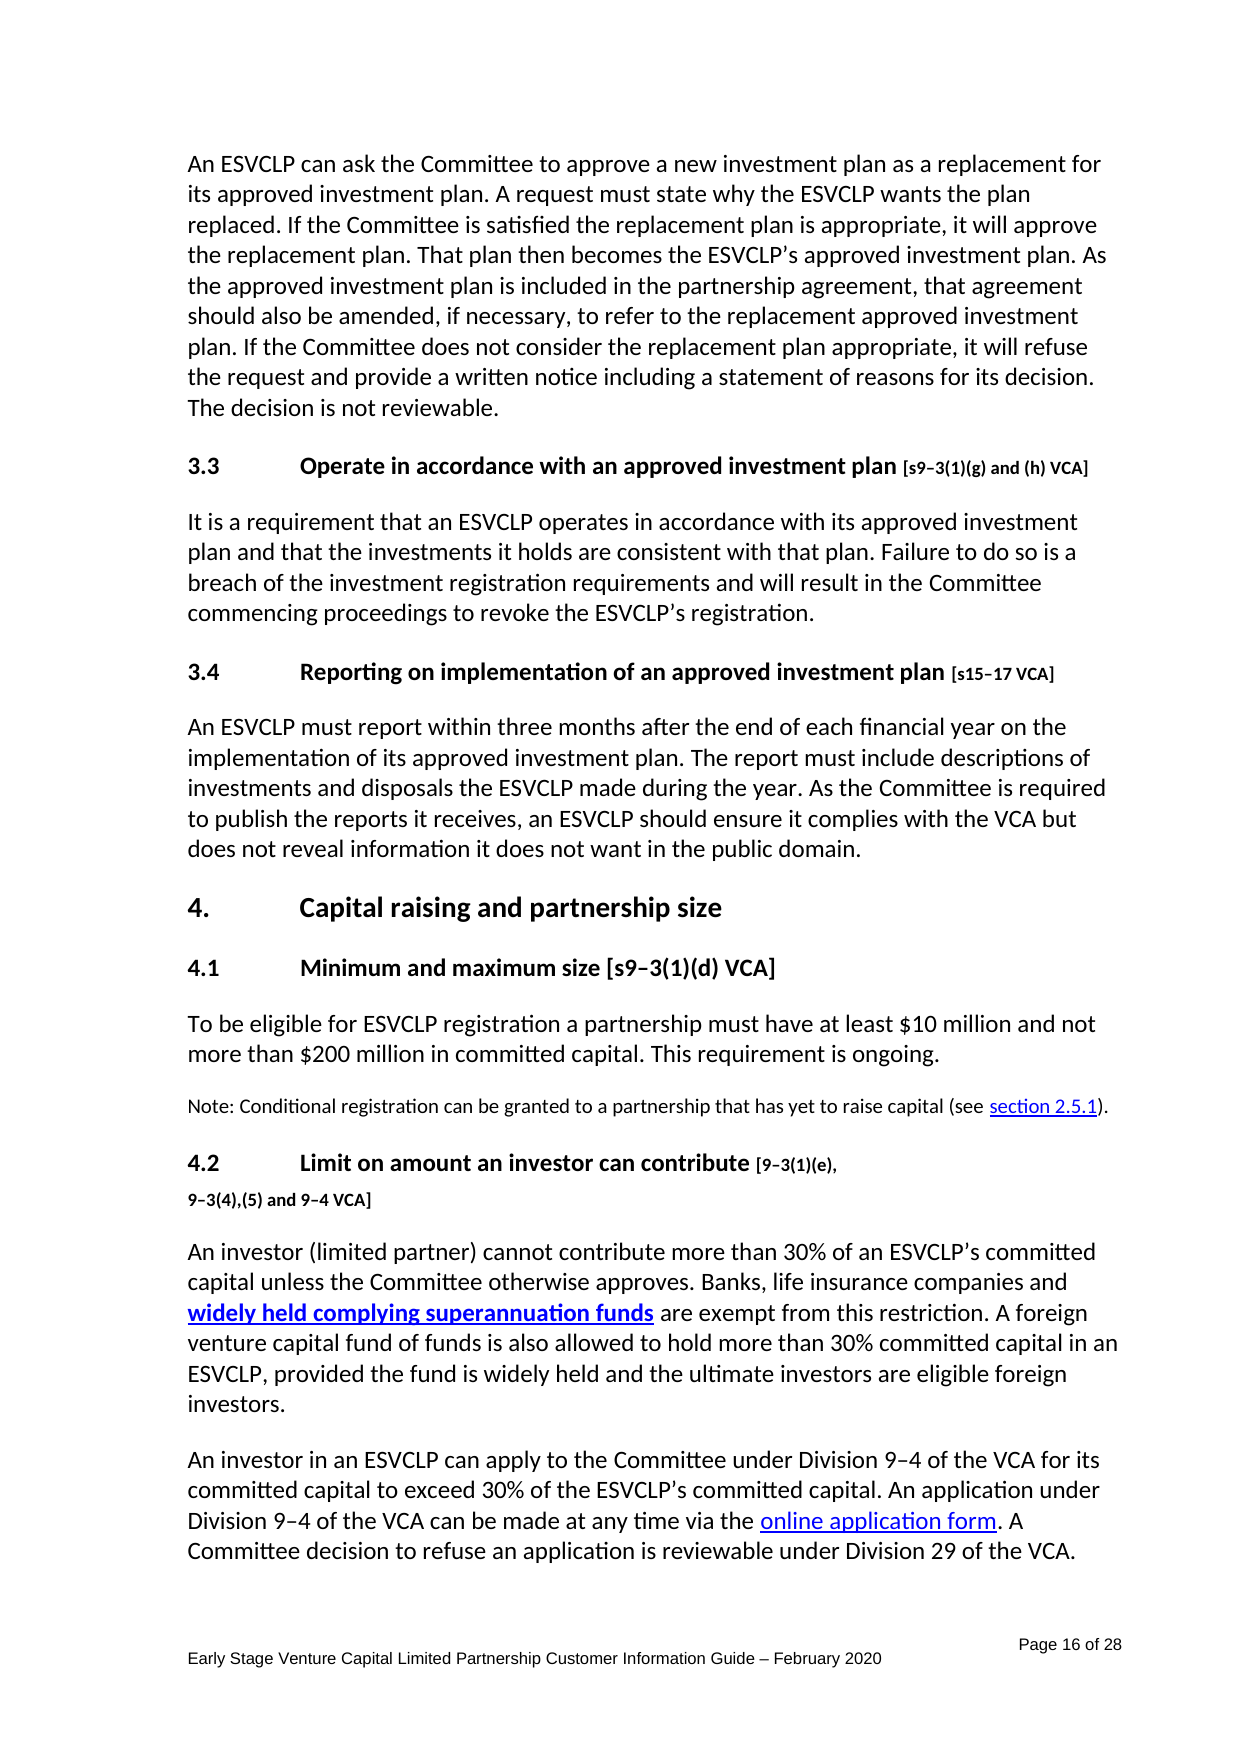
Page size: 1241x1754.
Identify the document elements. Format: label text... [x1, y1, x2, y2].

text An ESVCLP must report within three months after the end of each financial year on the implementation of its approved investment plan. The report must include descriptions of investments and disposals the ESVCLP made during the year. As the Committee is required to publish the reports it receives, an ESVCLP should ensure it complies with the VCA but does not reveal information it does not want in the public domain. [187, 711, 1122, 864]
text An ESVCLP can ask the Committee to approve a new investment plan as a replacement for its approved investment plan. A request must state why the ESVCLP wants the plan replaced. If the Committee is satisfied the replacement plan is appropriate, it will approve the replacement plan. That plan then becomes the ESVCLP’s approved investment plan. As the approved investment plan is included in the partnership agreement, that agreement should also be amended, if necessary, to refer to the replacement approved investment plan. If the Committee does not consider the replacement plan appropriate, it will refuse the request and provide a written notice including a statement of reasons for its decision. The decision is not reviewable. [187, 148, 1122, 422]
subtitle 3.4 Reporting on implementation of an approved investment plan [s15–17 VCA] [187, 653, 1122, 686]
subtitle 4.1 Minimum and maximum size [s9–3(1)(d) VCA] [187, 949, 1122, 983]
text An investor in an ESVCLP can apply to the Committee under Division 9–4 of the VCA for its committed capital to exceed 30% of the ESVCLP’s committed capital. An application under Division 9–4 of the VCA can be made at any time via the online application form. A Committee decision to refuse an application is reviewable under Division 29 of the VCA. [187, 1444, 1122, 1566]
subtitle 3.3 Operate in accordance with an approved investment plan [s9–3(1)(g) and (h) VCA] [187, 447, 1122, 481]
text An investor (limited partner) cannot contribute more than 30% of an ESVCLP’s committed capital unless the Committee otherwise approves. Banks, life insurance companies and widely held complying superannuation funds are exempt from this restriction. A foreign venture capital fund of funds is also allowed to hold more than 30% committed capital in an ESVCLP, provided the fund is widely held and the ultimate investors are eligible foreign investors. [187, 1236, 1122, 1419]
text To be eligible for ESVCLP registration a partnership must have at least $10 million and not more than $200 million in committed capital. This requirement is ongoing. [187, 1008, 1122, 1069]
text It is a requirement that an ESVCLP operates in accordance with its approved investment plan and that the investments it holds are consistent with that plan. Failure to do so is a breach of the investment registration requirements and will result in the Committee commencing proceedings to revoke the ESVCLP’s registration. [187, 506, 1122, 628]
subtitle 4. Capital raising and partnership size [187, 889, 1122, 924]
text Note: Conditional registration can be granted to a partnership that has yet to raise capital (see section 2.5.1). [187, 1094, 1122, 1119]
subtitle 4.2 Limit on amount an investor can contribute [9–3(1)(e), 9–3(4),(5) and 9–4 VCA] [187, 1144, 1122, 1211]
